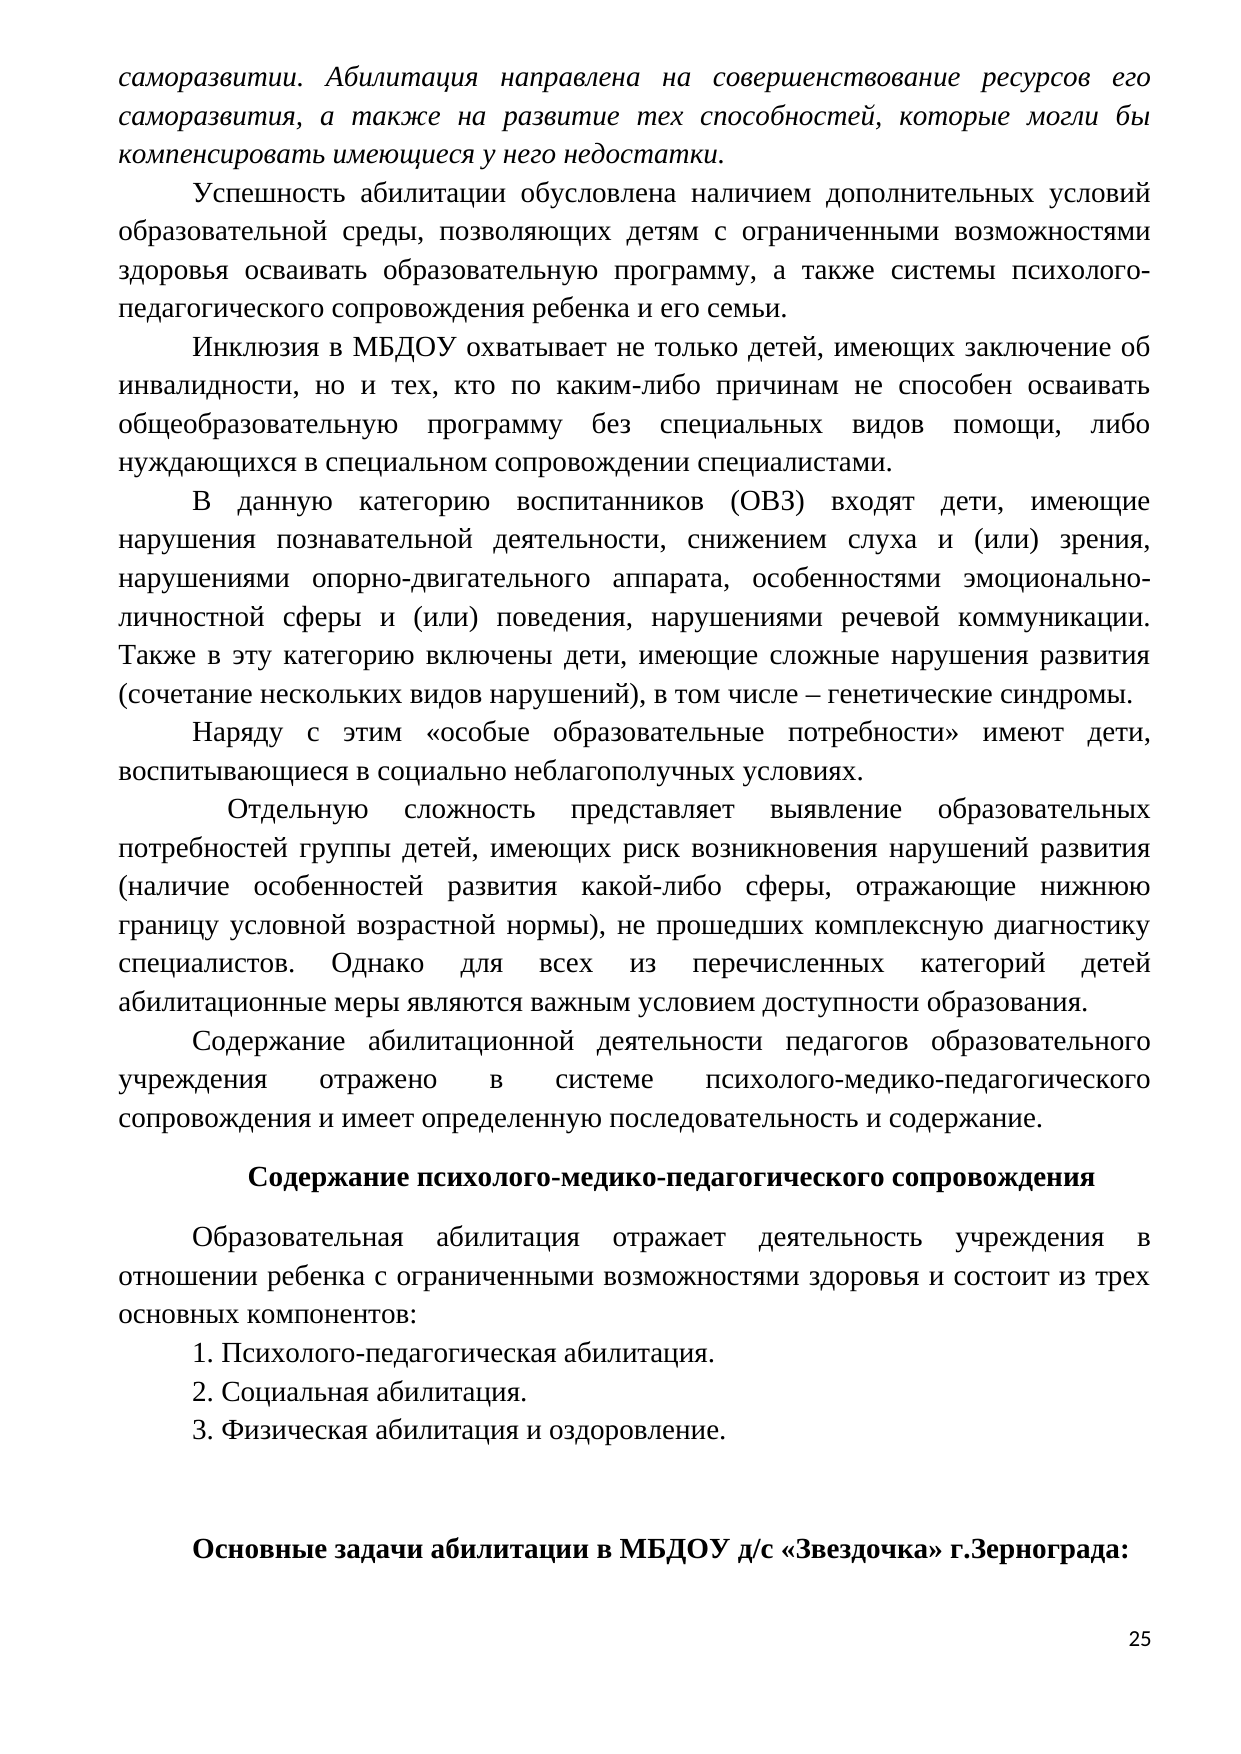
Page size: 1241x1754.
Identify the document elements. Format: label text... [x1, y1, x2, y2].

text Образовательная абилитация отражает деятельность учреждения в отношении ребенка с ограниченными возможностями здоровья и состоит из трех основных компонентов: [118, 1219, 1152, 1330]
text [118, 59, 1152, 170]
text Основные задачи абилитации в МБДОУ д/с «Звездочка» г.Зернограда: [118, 1531, 1152, 1564]
text Инклюзия в МБДОУ охватывает не только детей, имеющих заключение об инвалидности, но и тех, кто по каким-либо причинам не способен осваивать общеобразовательную программу без специальных видов помощи, либо нуждающихся в специальном сопровождении специалистами. [118, 329, 1152, 478]
text Успешность абилитации обусловлена наличием дополнительных условий образовательной среды, позволяющих детям с ограниченными возможностями здоровья осваивать образовательную программу, а также системы психолого-педагогического сопровождения ребенка и его семьи. [118, 175, 1152, 324]
text 1. Психолого-педагогическая абилитация. [118, 1335, 1152, 1369]
text Отдельную сложность представляет выявление образовательных потребностей группы детей, имеющих риск возникновения нарушений развития (наличие особенностей развития какой-либо сферы, отражающие нижнюю границу условной возрастной нормы), не прошедших комплексную диагностику специалистов. Однако для всех из перечисленных категорий детей абилитационные меры являются важным условием доступности образования. [118, 791, 1152, 1018]
text Содержание психолого-медико-педагогического сопровождения [118, 1159, 1152, 1193]
text 3. Физическая абилитация и оздоровление. [118, 1412, 1152, 1446]
text 2. Социальная абилитация. [118, 1374, 1152, 1407]
text Наряду с этим «особые образовательные потребности» имеют дети, воспитывающиеся в социально неблагополучных условиях. [118, 714, 1152, 786]
text В данную категорию воспитанников (ОВЗ) входят дети, имеющие нарушения познавательной деятельности, снижением слуха и (или) зрения, нарушениями опорно-двигательного аппарата, особенностями эмоционально-личностной сферы и (или) поведения, нарушениями речевой коммуникации. Также в эту категорию включены дети, имеющие сложные нарушения развития (сочетание нескольких видов нарушений), в том числе – генетические синдромы. [118, 483, 1152, 709]
text Содержание абилитационной деятельности педагогов образовательного учреждения отражено в системе психолого-медико-педагогического сопровождения и имеет определенную последовательность и содержание. [118, 1023, 1152, 1133]
